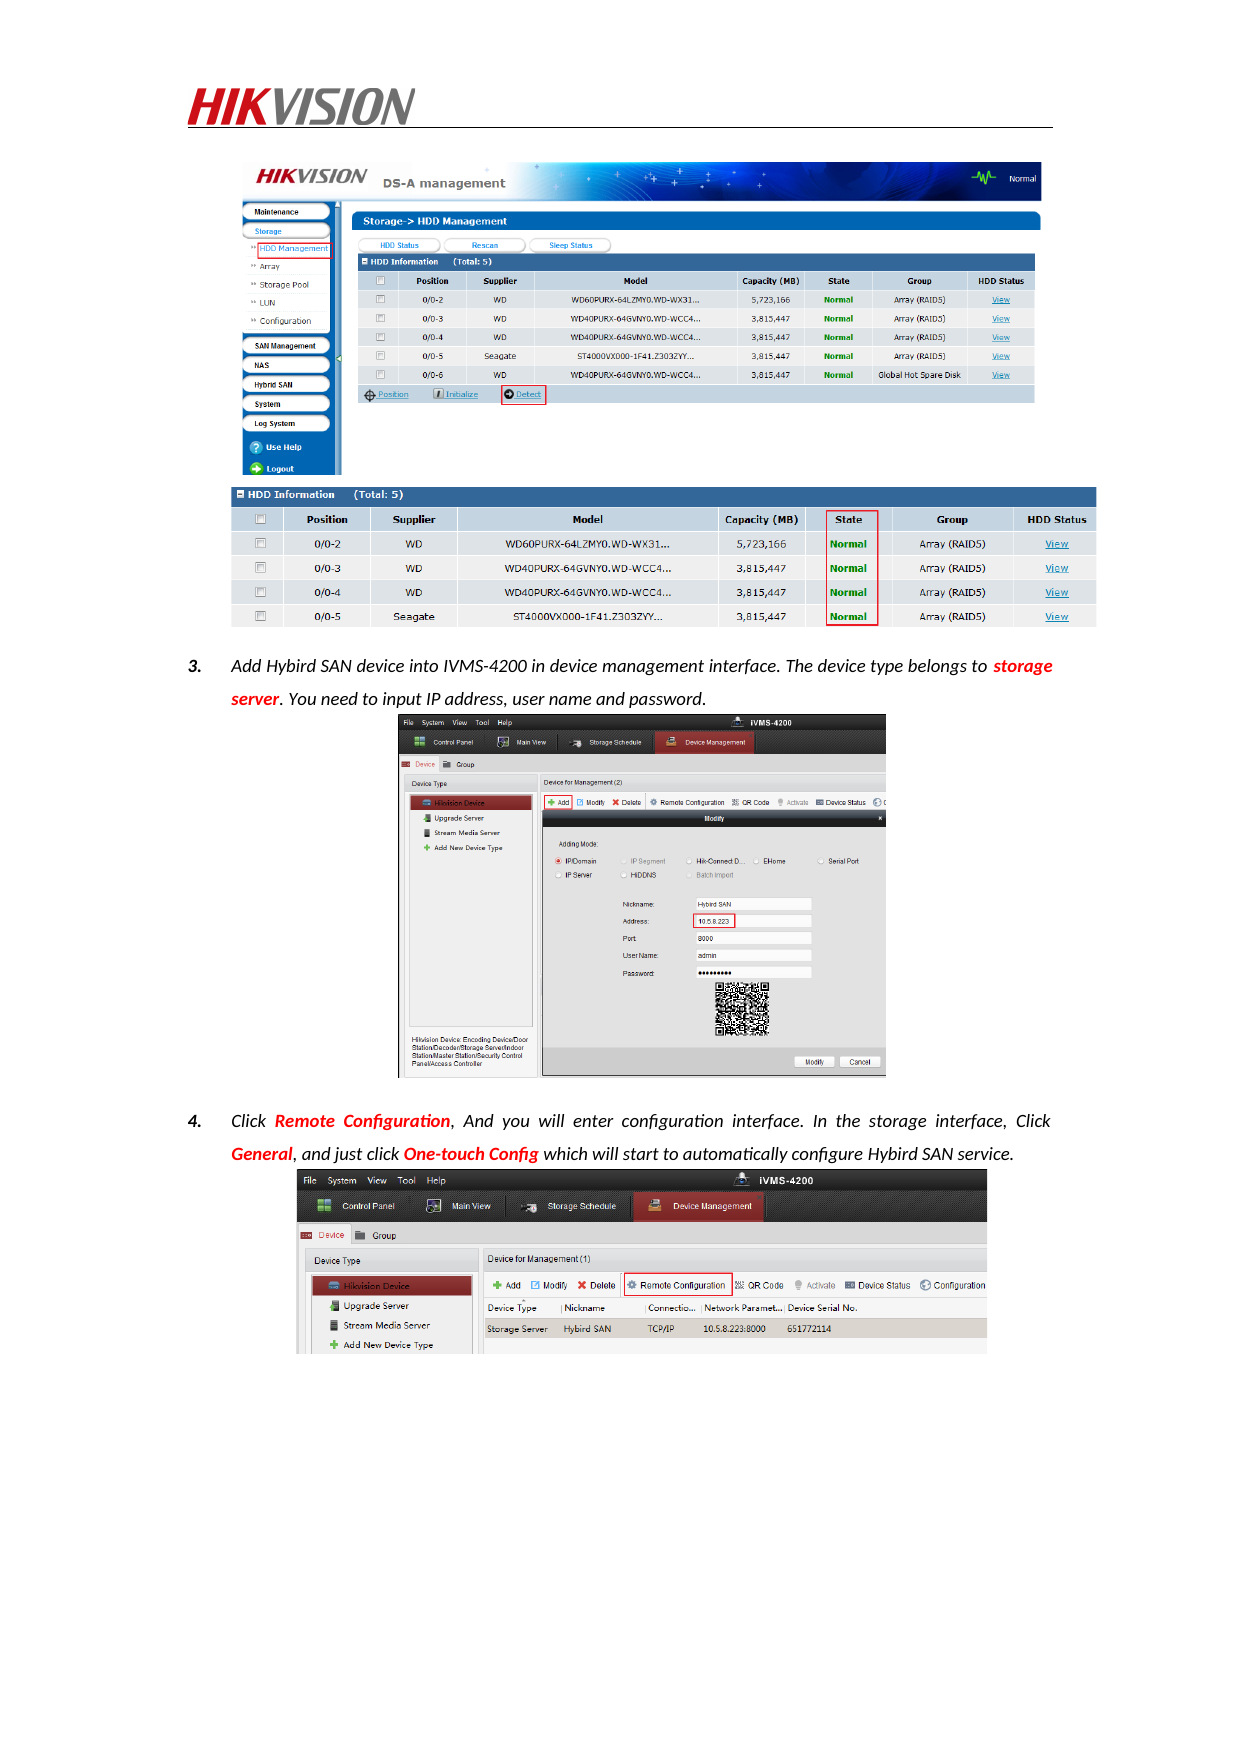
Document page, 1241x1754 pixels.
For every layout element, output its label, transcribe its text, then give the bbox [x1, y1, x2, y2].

picture [398, 714, 886, 1078]
picture [296, 1169, 988, 1354]
list Click Remote Configuration, And you will enter configuration interface. In the storage interface, Click General, and just click One-touch Config which will start to automatically configure Hybird SAN service. [187, 1104, 1053, 1169]
picture [242, 162, 1042, 475]
picture [187, 88, 416, 125]
list Add Hybird SAN device into IVMS-4200 in device management interface. The device type belongs to storage server. You need to input IP address, user name and password. [187, 649, 1053, 714]
picture [231, 487, 1097, 627]
